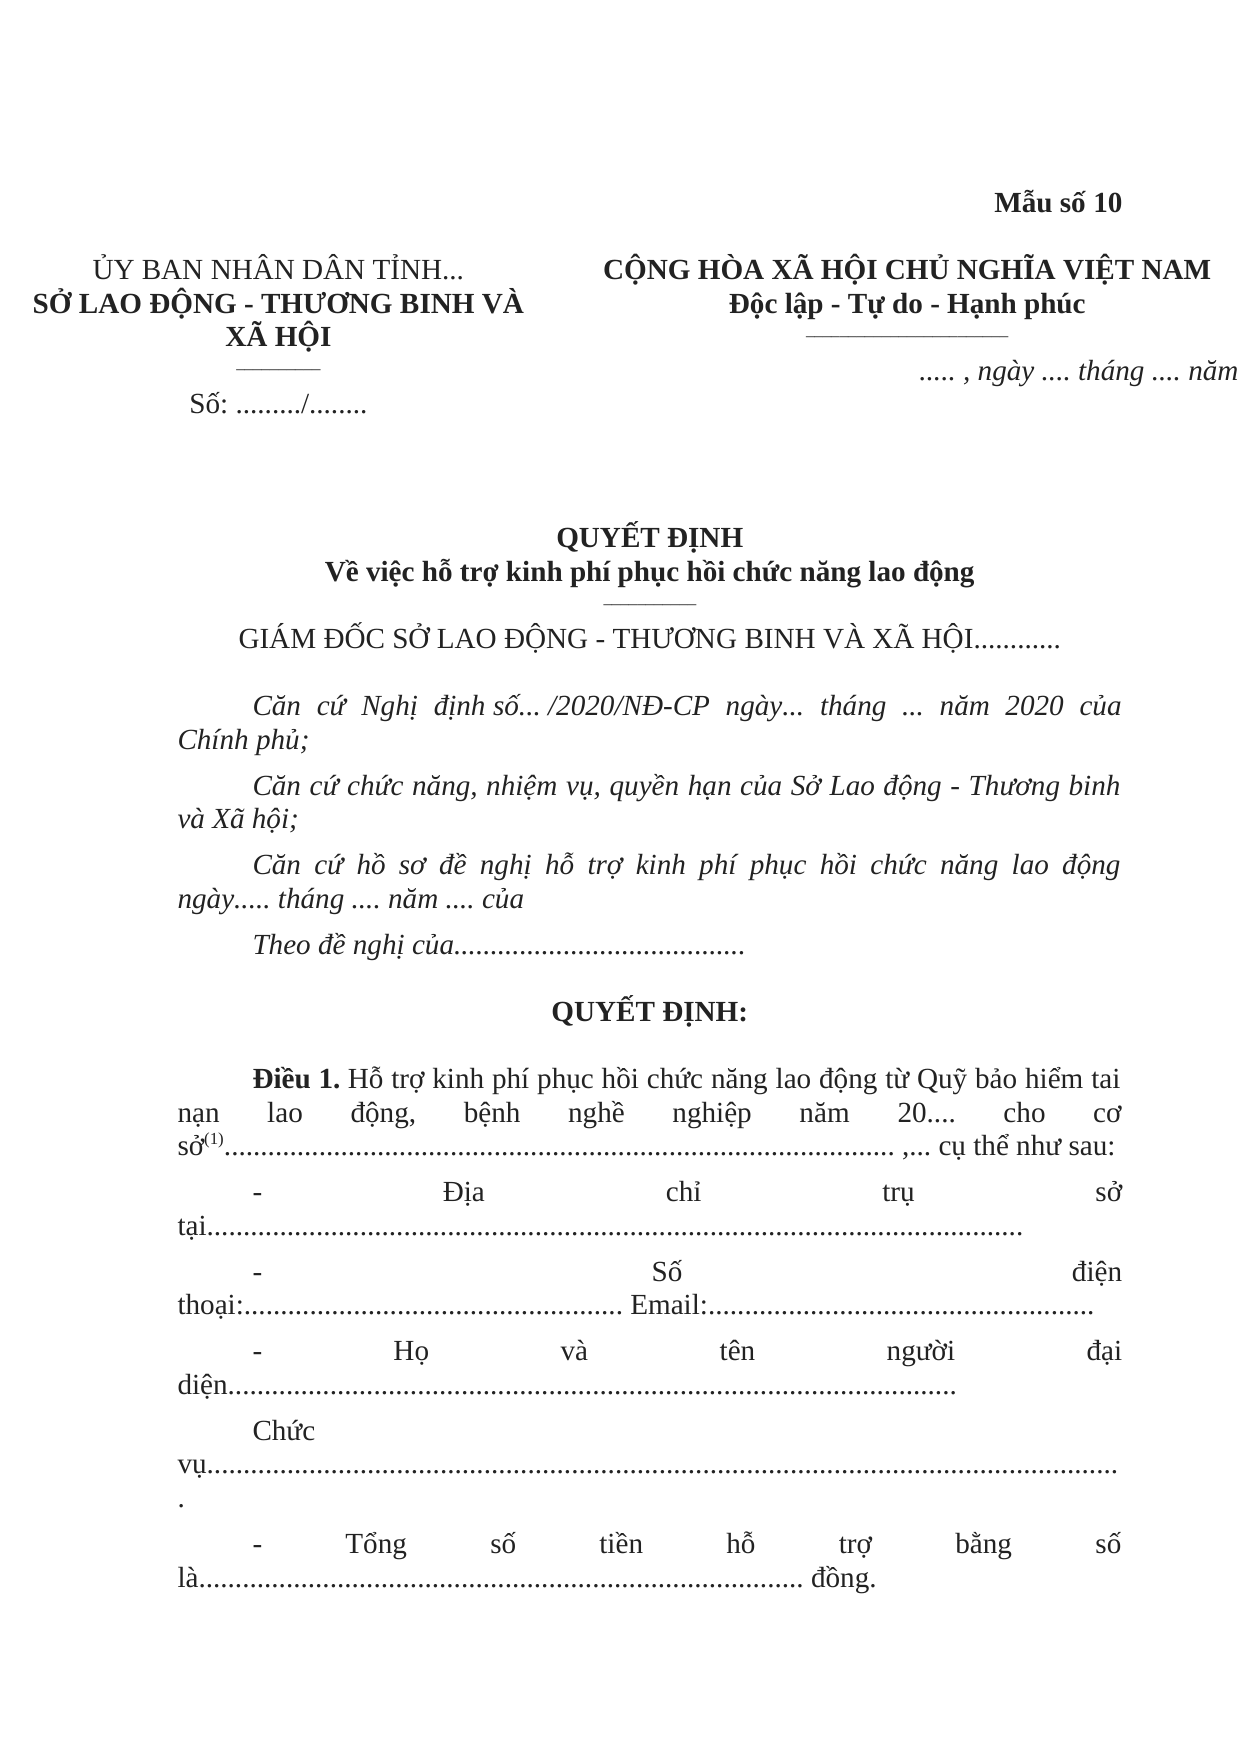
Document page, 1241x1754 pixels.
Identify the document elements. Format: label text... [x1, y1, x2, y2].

text Căn cứ Nghị định số... /2020/NĐ-CP ngày... tháng ... năm 2020 của Chính phủ; [177, 688, 1122, 755]
text GIÁM ĐỐC SỞ LAO ĐỘNG - THƯƠNG BINH VÀ XÃ HỘI............ [177, 621, 1122, 655]
text Mẫu số 10 [177, 185, 1122, 219]
text - Địa chỉ trụ sở tại................................................................................................................ [177, 1174, 1122, 1241]
text Căn cứ hồ sơ đề nghị hỗ trợ kinh phí phục hồi chức năng lao động ngày..... tháng .... năm .... của [177, 847, 1122, 914]
table_header CỘNG HÒA XÃ HỘI CHỦ NGHĨA VIỆT NAM Độc lập - Tự do - Hạnh phúc ________________________ ..... , ngày .... tháng .... năm ... [536, 252, 1240, 420]
table_header ỦY BAN NHÂN DÂN TỈNH... SỞ LAO ĐỘNG - THƯƠNG BINH VÀ XÃ HỘI __________ Số: ........./........ [21, 252, 536, 420]
text - Tổng số tiền hỗ trợ bằng số là................................................................................... đồng. [177, 1526, 1122, 1593]
text Căn cứ chức năng, nhiệm vụ, quyền hạn của Sở Lao động - Thương binh và Xã hội; [177, 768, 1122, 835]
text Điều 1. Hỗ trợ kinh phí phục hồi chức năng lao động từ Quỹ bảo hiểm tai nạn lao động, bệnh nghề nghiệp năm 20.... cho cơ sở(1)............................................................................................ ,... cụ thể như sau: [177, 1061, 1122, 1162]
text ___________ [177, 588, 1122, 621]
text - Số điện thoại:.................................................... Email:..................................................... [177, 1254, 1122, 1321]
text QUYẾT ĐỊNH [177, 521, 1122, 554]
text Chức vụ.............................................................................................................................. [177, 1413, 1122, 1514]
text Về việc hỗ trợ kinh phí phục hồi chức năng lao động [177, 554, 1122, 588]
text - Họ và tên người đại diện.................................................................................................... [177, 1333, 1122, 1401]
text QUYẾT ĐỊNH: [177, 994, 1122, 1028]
text Theo đề nghị của........................................ [177, 927, 1122, 961]
